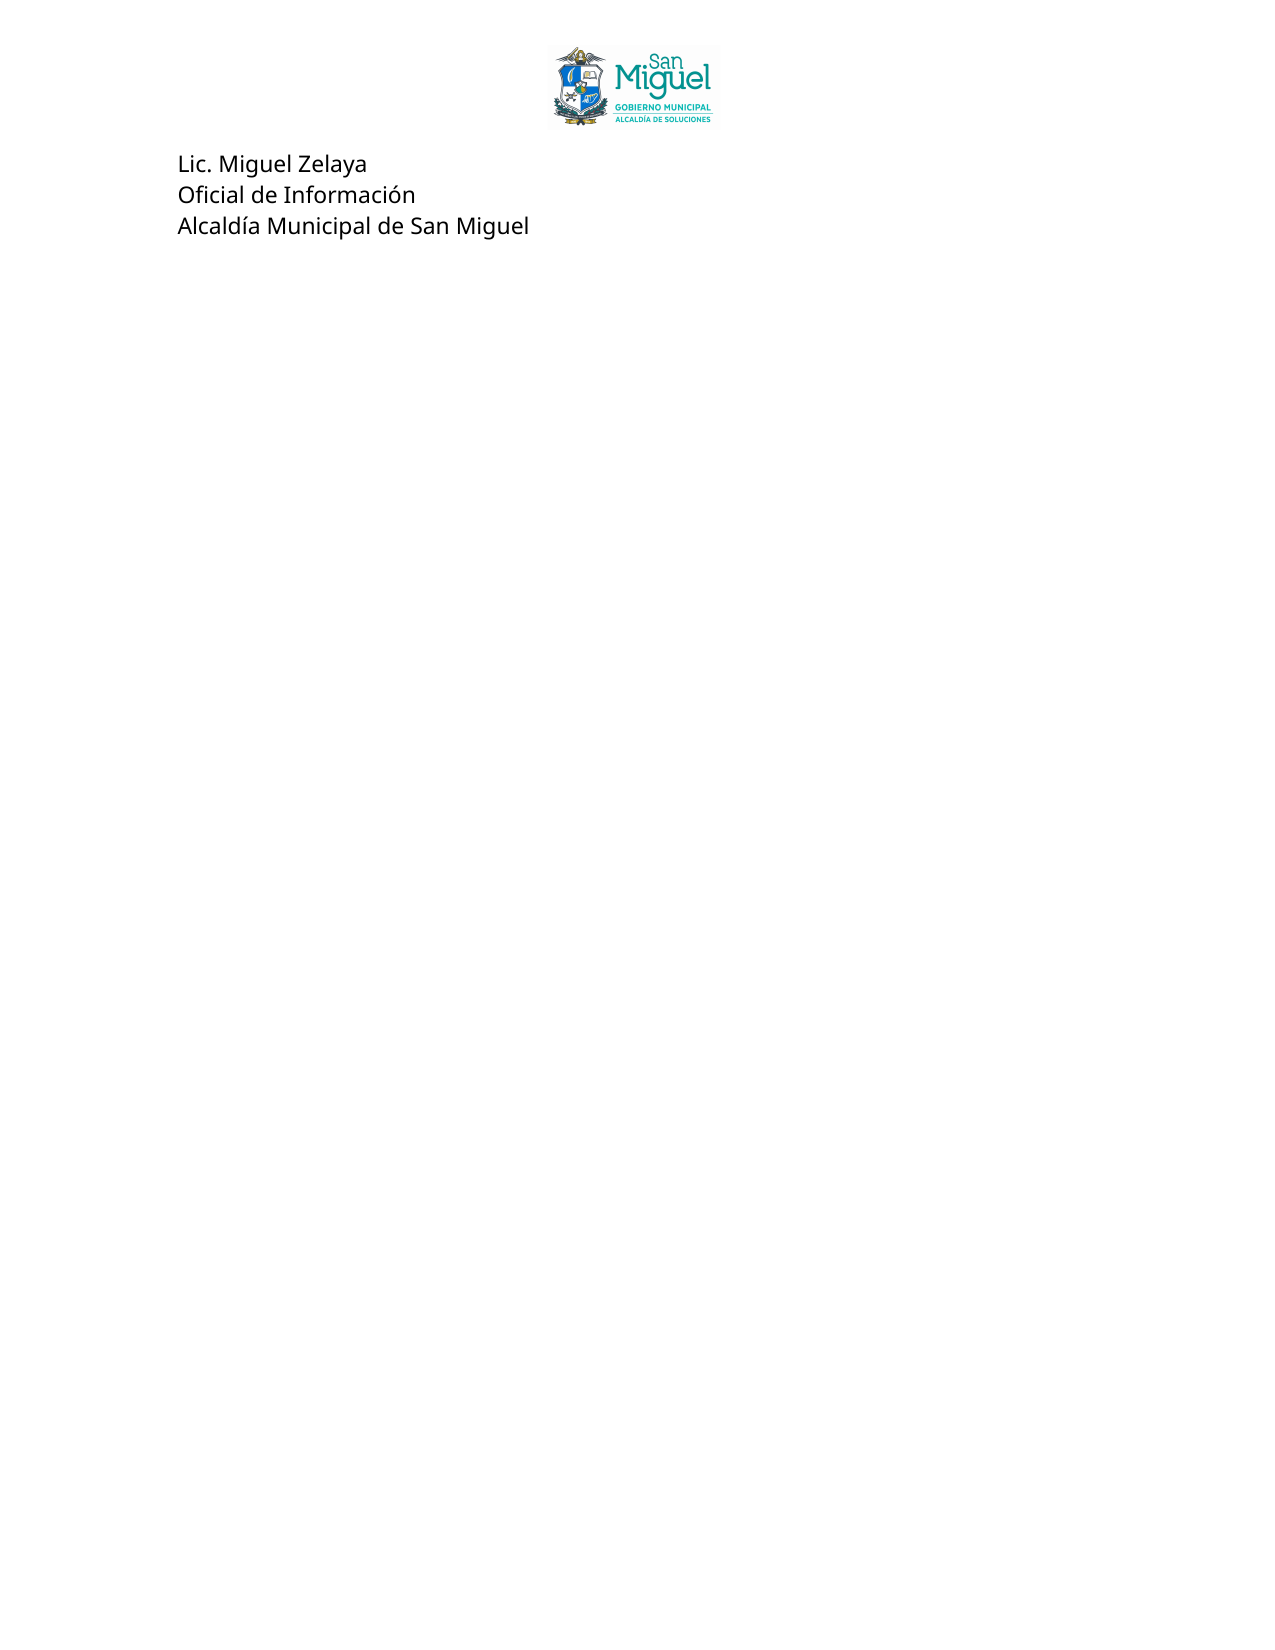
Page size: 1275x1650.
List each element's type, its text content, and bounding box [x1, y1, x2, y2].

picture [547, 45, 721, 130]
text Oficial de Información [177, 179, 1098, 210]
text Lic. Miguel Zelaya [177, 148, 1098, 179]
text Alcaldía Municipal de San Miguel [177, 210, 1098, 241]
